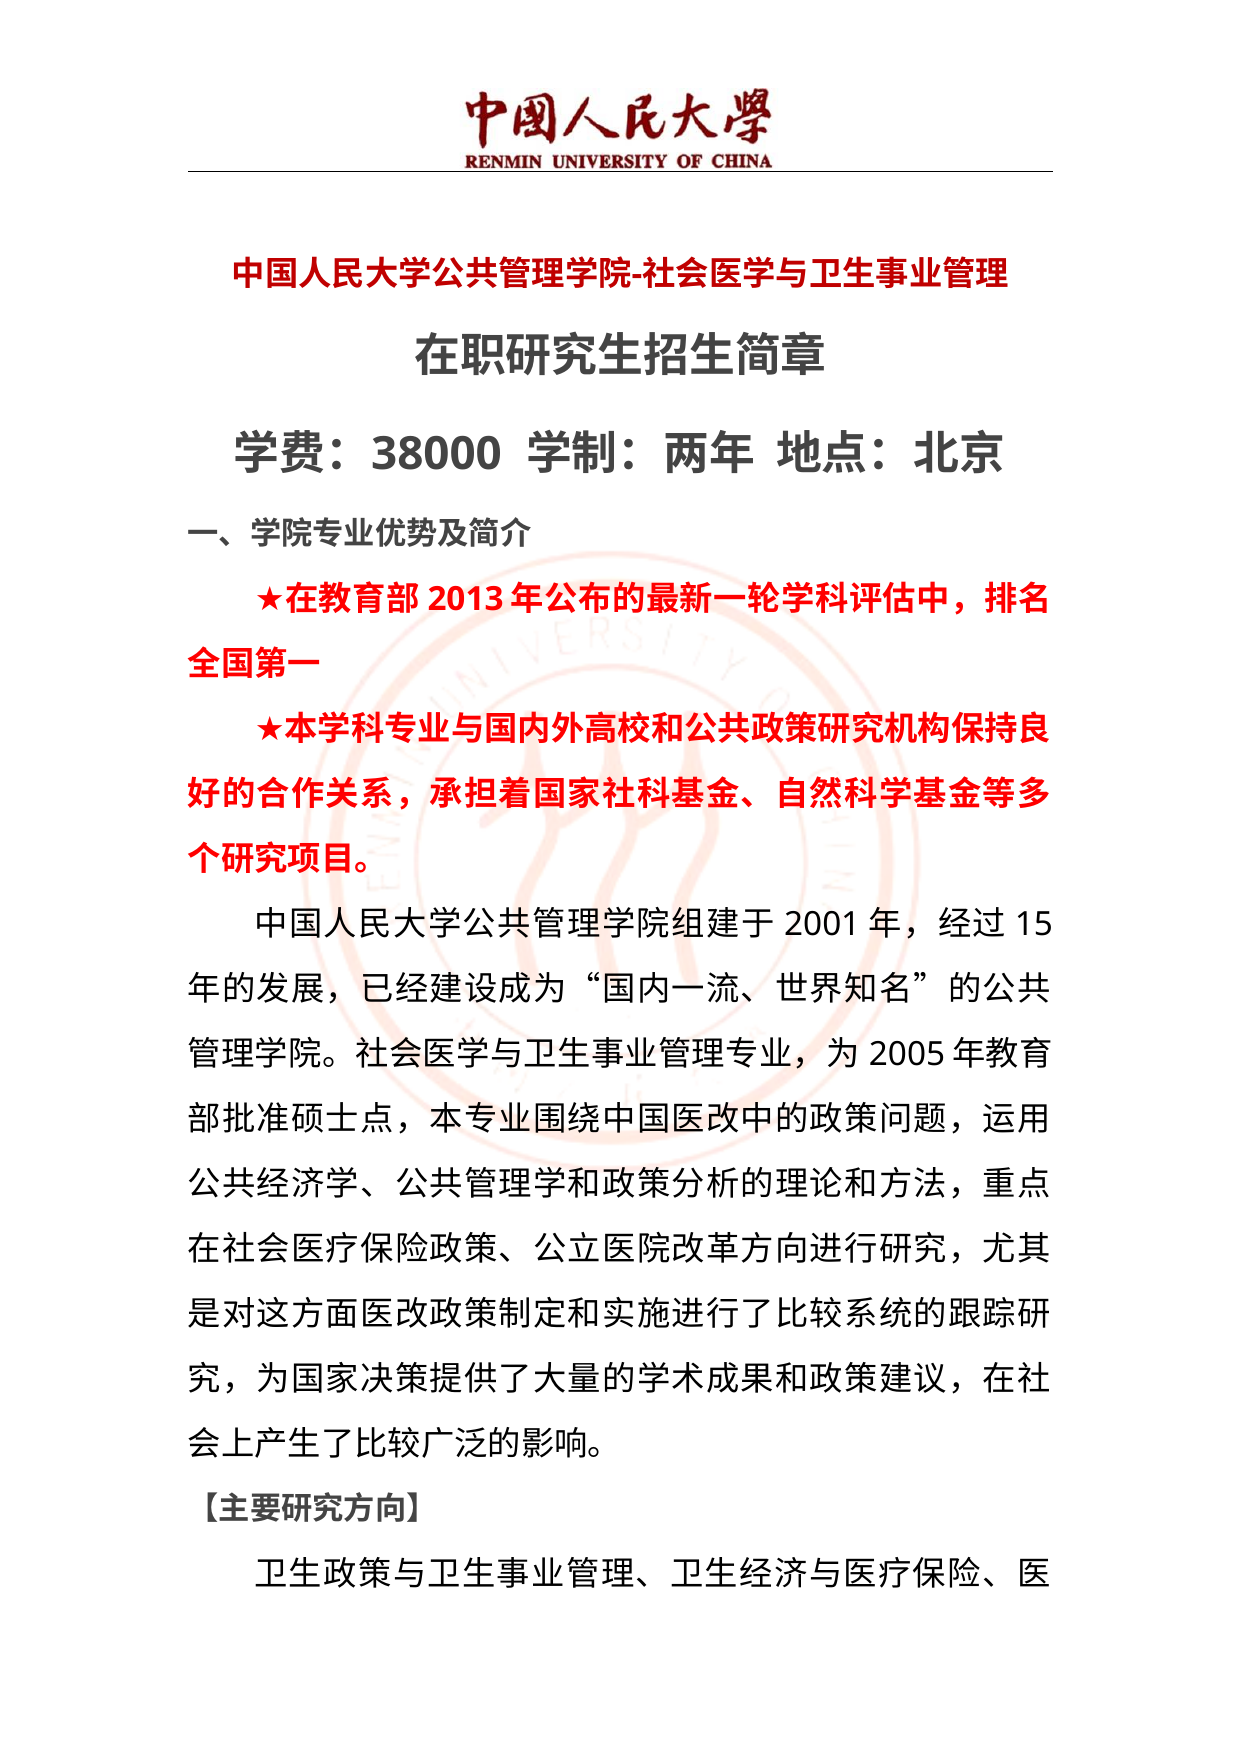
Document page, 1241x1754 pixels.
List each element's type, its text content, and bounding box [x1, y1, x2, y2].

text 中国人民大学公共管理学院组建于2001年，经过15年的发展，已经建设成为“国内一流、世界知名”的公共管理学院。社会医学与卫生事业管理专业，为2005年教育部批准硕士点，本专业围绕中国医改中的政策问题，运用公共经济学、公共管理学和政策分析的理论和方法，重点在社会医疗保险政策、公立医院改革方向进行研究，尤其是对这方面医改政策制定和实施进行了比较系统的跟踪研究，为国家决策提供了大量的学术成果和政策建议，在社会上产生了比较广泛的影响。 [187, 888, 1053, 1473]
text ★本学科专业与国内外高校和公共政策研究机构保持良好的合作关系，承担着国家社科基金、自然科学基金等多个研究项目。 [187, 693, 1053, 888]
text 一、学院专业优势及简介 [187, 498, 1053, 563]
picture [459, 88, 781, 169]
text 学费：38000 学制：两年 地点：北京 [187, 401, 1053, 498]
text 卫生政策与卫生事业管理、卫生经济与医疗保险、医院管理与医药经济、人口健康与卫生服务、健康教育与健康促进、卫生政策与项目评估等 [187, 1538, 1053, 1603]
text 【主要研究方向】 [187, 1473, 1053, 1538]
text 中国人民大学公共管理学院-社会医学与卫生事业管理 [187, 238, 1053, 303]
text 在职研究生招生简章 [187, 303, 1053, 401]
text ★在教育部2013年公布的最新一轮学科评估中，排名全国第一 [187, 563, 1053, 693]
